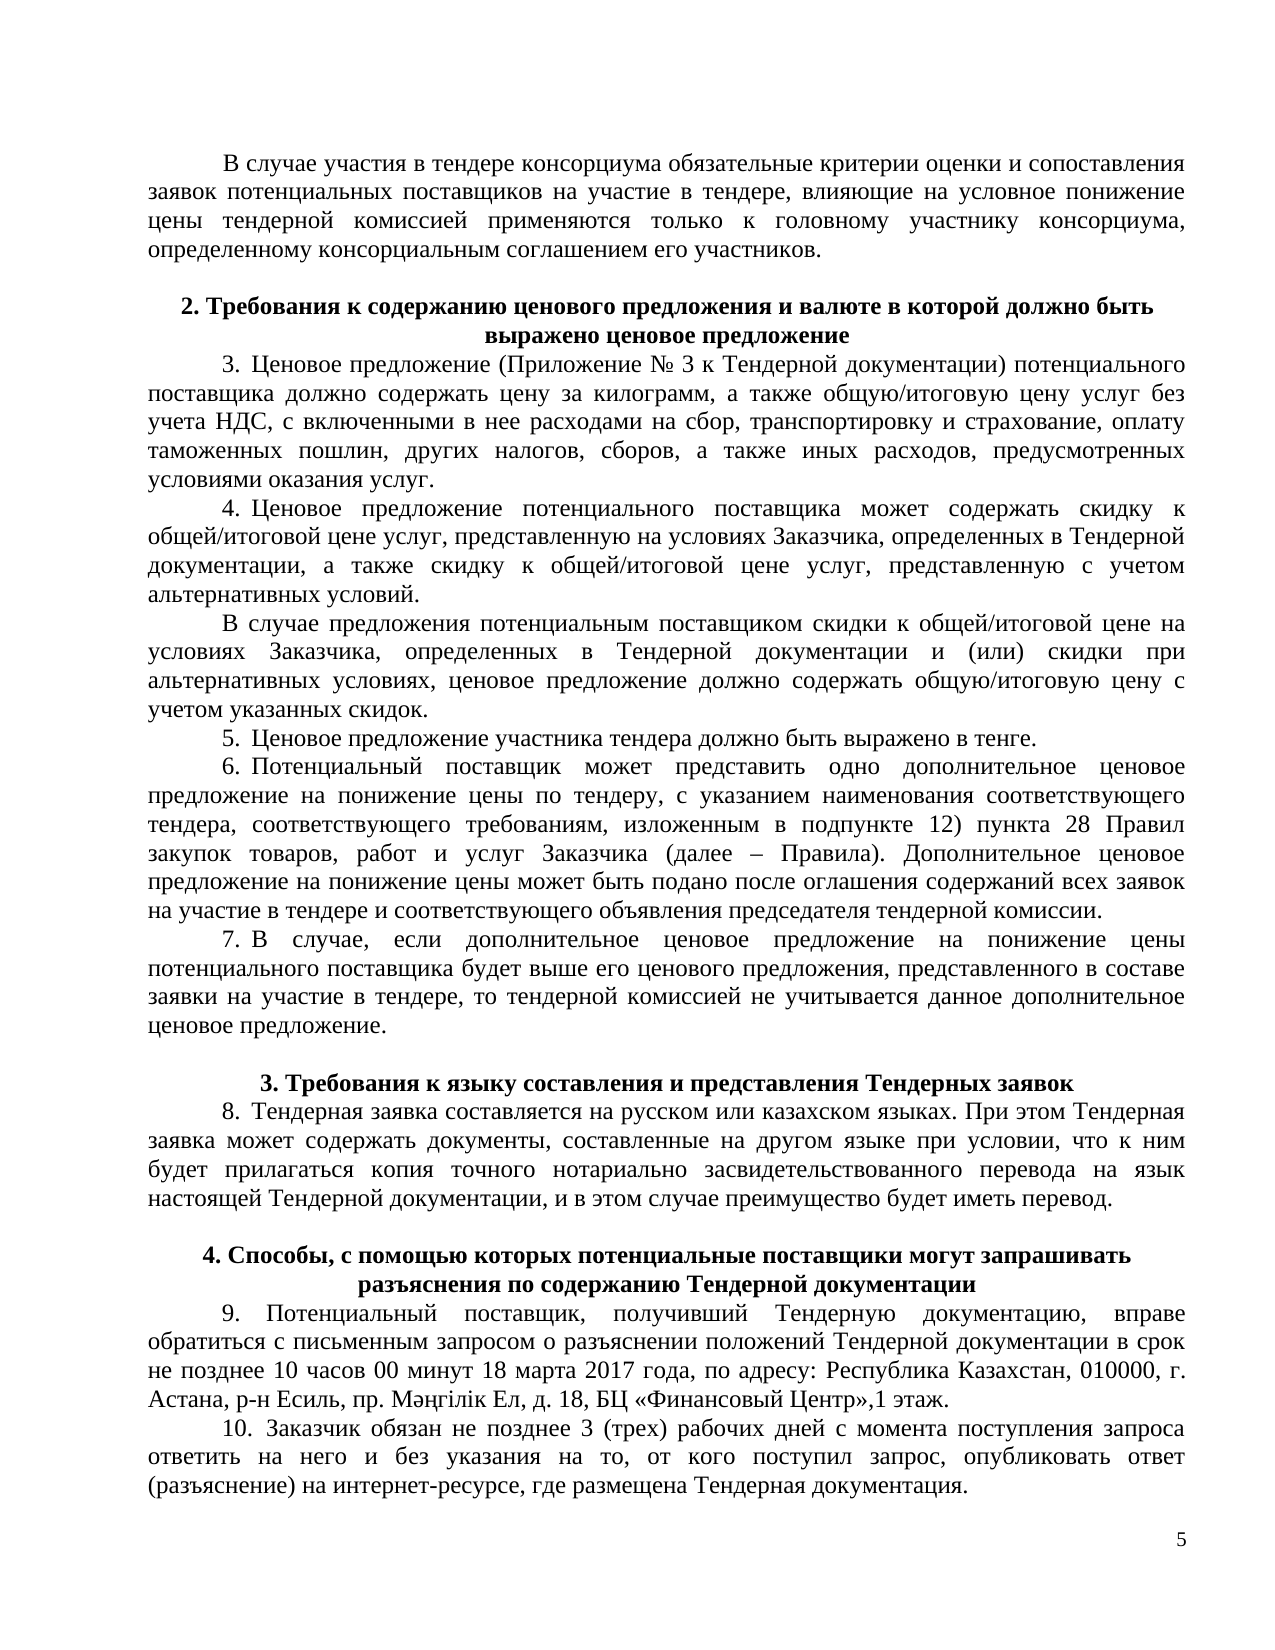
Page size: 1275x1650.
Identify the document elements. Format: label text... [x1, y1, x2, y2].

list Ценовое предложение участника тендера должно быть выражено в тенге. [148, 723, 1186, 751]
text В случае участия в тендере консорциума обязательные критерии оценки и сопоставления заявок потенциальных поставщиков на участие в тендере, влияющие на условное понижение цены тендерной комиссией применяются только к головному участнику консорциума, определенному консорциальным соглашением его участников. [148, 148, 1186, 263]
text 2. Требования к содержанию ценового предложения и валюте в которой должно быть выражено ценовое предложение [148, 291, 1186, 349]
list Тендерная заявка составляется на русском или казахском языках. При этом Тендерная заявка может содержать документы, составленные на другом языке при условии, что к ним будет прилагаться копия точного нотариально засвидетельствованного перевода на язык настоящей Тендерной документации, и в этом случае преимущество будет иметь перевод. [148, 1096, 1186, 1211]
list В случае, если дополнительное ценовое предложение на понижение цены потенциального поставщика будет выше его ценового предложения, представленного в составе заявки на участие в тендере, то тендерной комиссией не учитывается данное дополнительное ценовое предложение. [148, 924, 1186, 1039]
list Ценовое предложение потенциального поставщика может содержать скидку к общей/итоговой цене услуг, представленную на условиях Заказчика, определенных в Тендерной документации, а также скидку к общей/итоговой цене услуг, представленную с учетом альтернативных условий. [148, 493, 1186, 608]
text В случае предложения потенциальным поставщиком скидки к общей/итоговой цене на условиях Заказчика, определенных в Тендерной документации и (или) скидки при альтернативных условиях, ценовое предложение должно содержать общую/итоговую цену с учетом указанных скидок. [148, 608, 1186, 723]
list Ценовое предложение (Приложение № 3 к Тендерной документации) потенциального поставщика должно содержать цену за килограмм, а также общую/итоговую цену услуг без учета НДС, с включенными в нее расходами на сбор, транспортировку и страхование, оплату таможенных пошлин, других налогов, сборов, а также иных расходов, предусмотренных условиями оказания услуг. [148, 349, 1186, 493]
list Потенциальный поставщик, получивший Тендерную документацию, вправе обратиться с письменным запросом о разъяснении положений Тендерной документации в срок не позднее 10 часов 00 минут 18 марта 2017 года, по адресу: Республика Казахстан, 010000, г. Астана, р-н Есиль, пр. Мәңгілік Ел, д. 18, БЦ «Финансовый Центр»,1 этаж. [148, 1298, 1186, 1413]
text 3. Требования к языку составления и представления Тендерных заявок [148, 1068, 1186, 1096]
list Заказчик обязан не позднее 3 (трех) рабочих дней с момента поступления запроса ответить на него и без указания на то, от кого поступил запрос, опубликовать ответ (разъяснение) на интернет-ресурсе, где размещена Тендерная документация. [148, 1413, 1186, 1499]
text 4. Способы, с помощью которых потенциальные поставщики могут запрашивать разъяснения по содержанию Тендерной документации [148, 1240, 1186, 1298]
list Потенциальный поставщик может представить одно дополнительное ценовое предложение на понижение цены по тендеру, с указанием наименования соответствующего тендера, соответствующего требованиям, изложенным в подпункте 12) пункта 28 Правил закупок товаров, работ и услуг Заказчика (далее – Правила). Дополнительное ценовое предложение на понижение цены может быть подано после оглашения содержаний всех заявок на участие в тендере и соответствующего объявления председателя тендерной комиссии. [148, 751, 1186, 924]
